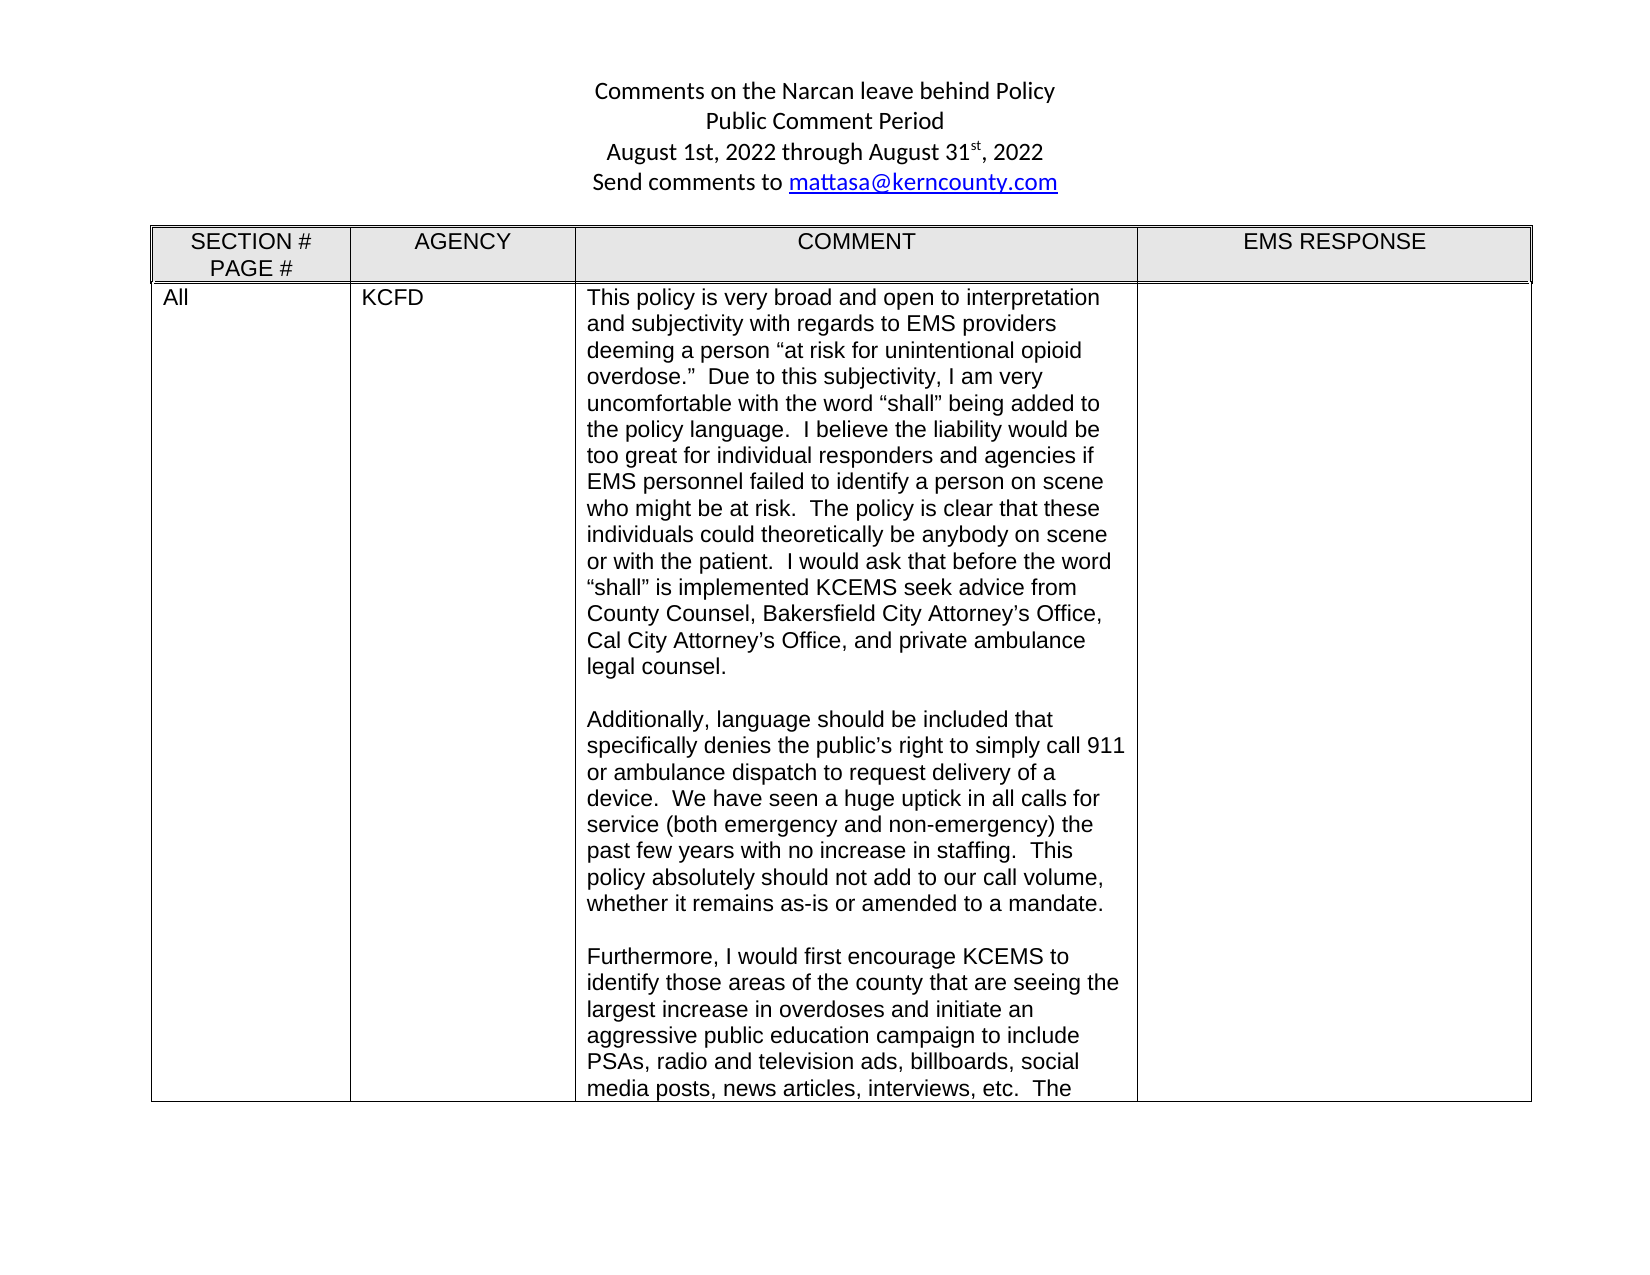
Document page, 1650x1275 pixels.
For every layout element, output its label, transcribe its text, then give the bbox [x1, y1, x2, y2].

table_header AGENCY [351, 228, 575, 281]
table_cell KCFD [351, 284, 575, 1101]
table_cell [576, 284, 1137, 1101]
table_header SECTION # PAGE # [153, 228, 350, 281]
table_header COMMENT [576, 228, 1137, 281]
table_header EMS RESPONSE [1138, 228, 1530, 281]
table_cell [1138, 281, 1531, 1101]
table_cell All [152, 281, 350, 1101]
